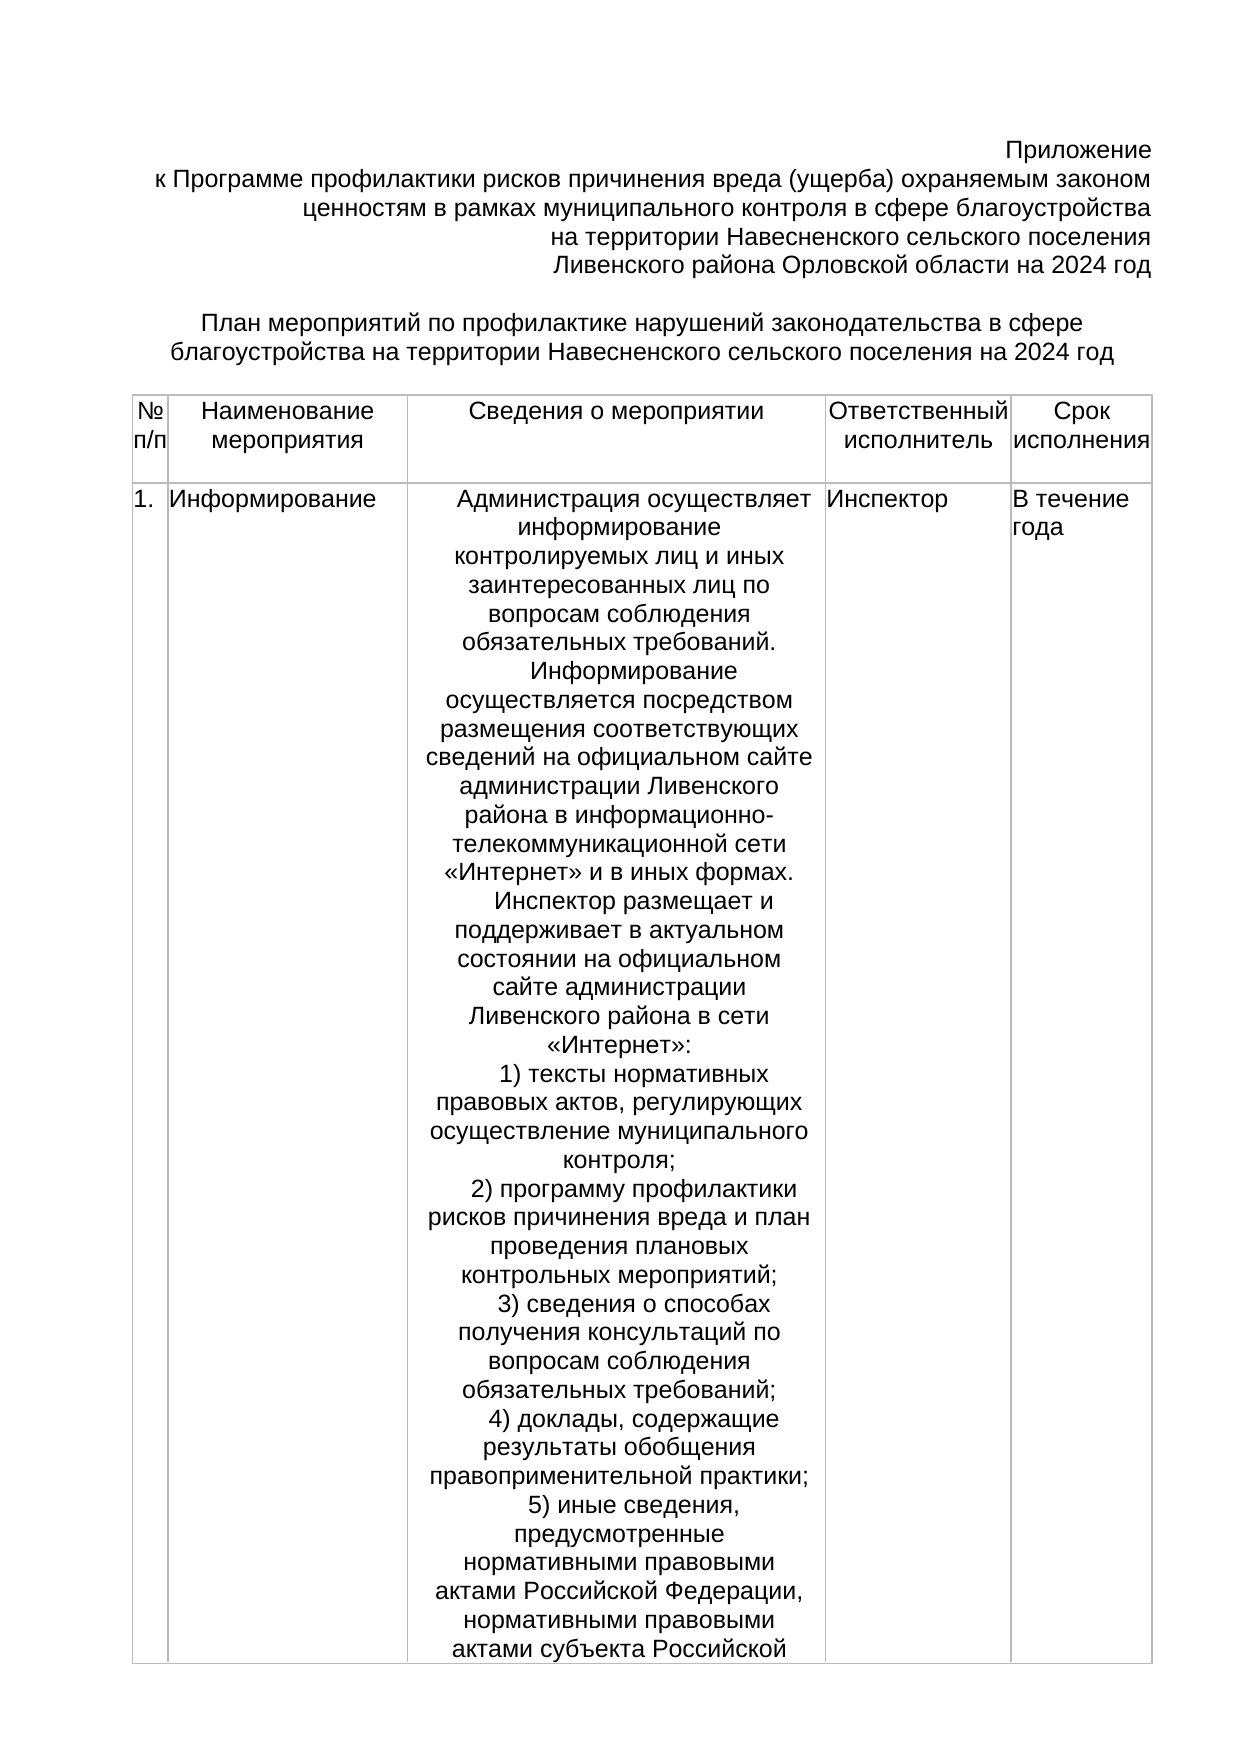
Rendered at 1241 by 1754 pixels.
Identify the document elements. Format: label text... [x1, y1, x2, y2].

table_header Ответственный исполнитель [826, 396, 1010, 482]
table_cell Инспектор [826, 484, 1010, 1662]
table_cell 1. [133, 484, 167, 1662]
table_header Сведения о мероприятии [408, 396, 825, 482]
table_header Срок исполнения [1012, 396, 1151, 482]
text на территории Навесненского сельского поселения [133, 222, 1152, 251]
text План мероприятий по профилактике нарушений законодательства в сфере благоустройства на территории Навесненского сельского поселения на 2024 год [133, 308, 1152, 366]
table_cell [408, 484, 825, 1662]
text Приложение [133, 136, 1152, 164]
table_header Наименование мероприятия [169, 396, 407, 482]
text Ливенского района Орловской области на 2024 год [133, 251, 1152, 279]
table_cell В течение года [1012, 484, 1151, 1662]
table_cell Информирование [169, 484, 407, 1662]
table_header № п/п [133, 396, 167, 482]
text к Программе профилактики рисков причинения вреда (ущерба) охраняемым законом ценностям в рамках муниципального контроля в сфере благоустройства [133, 164, 1152, 222]
